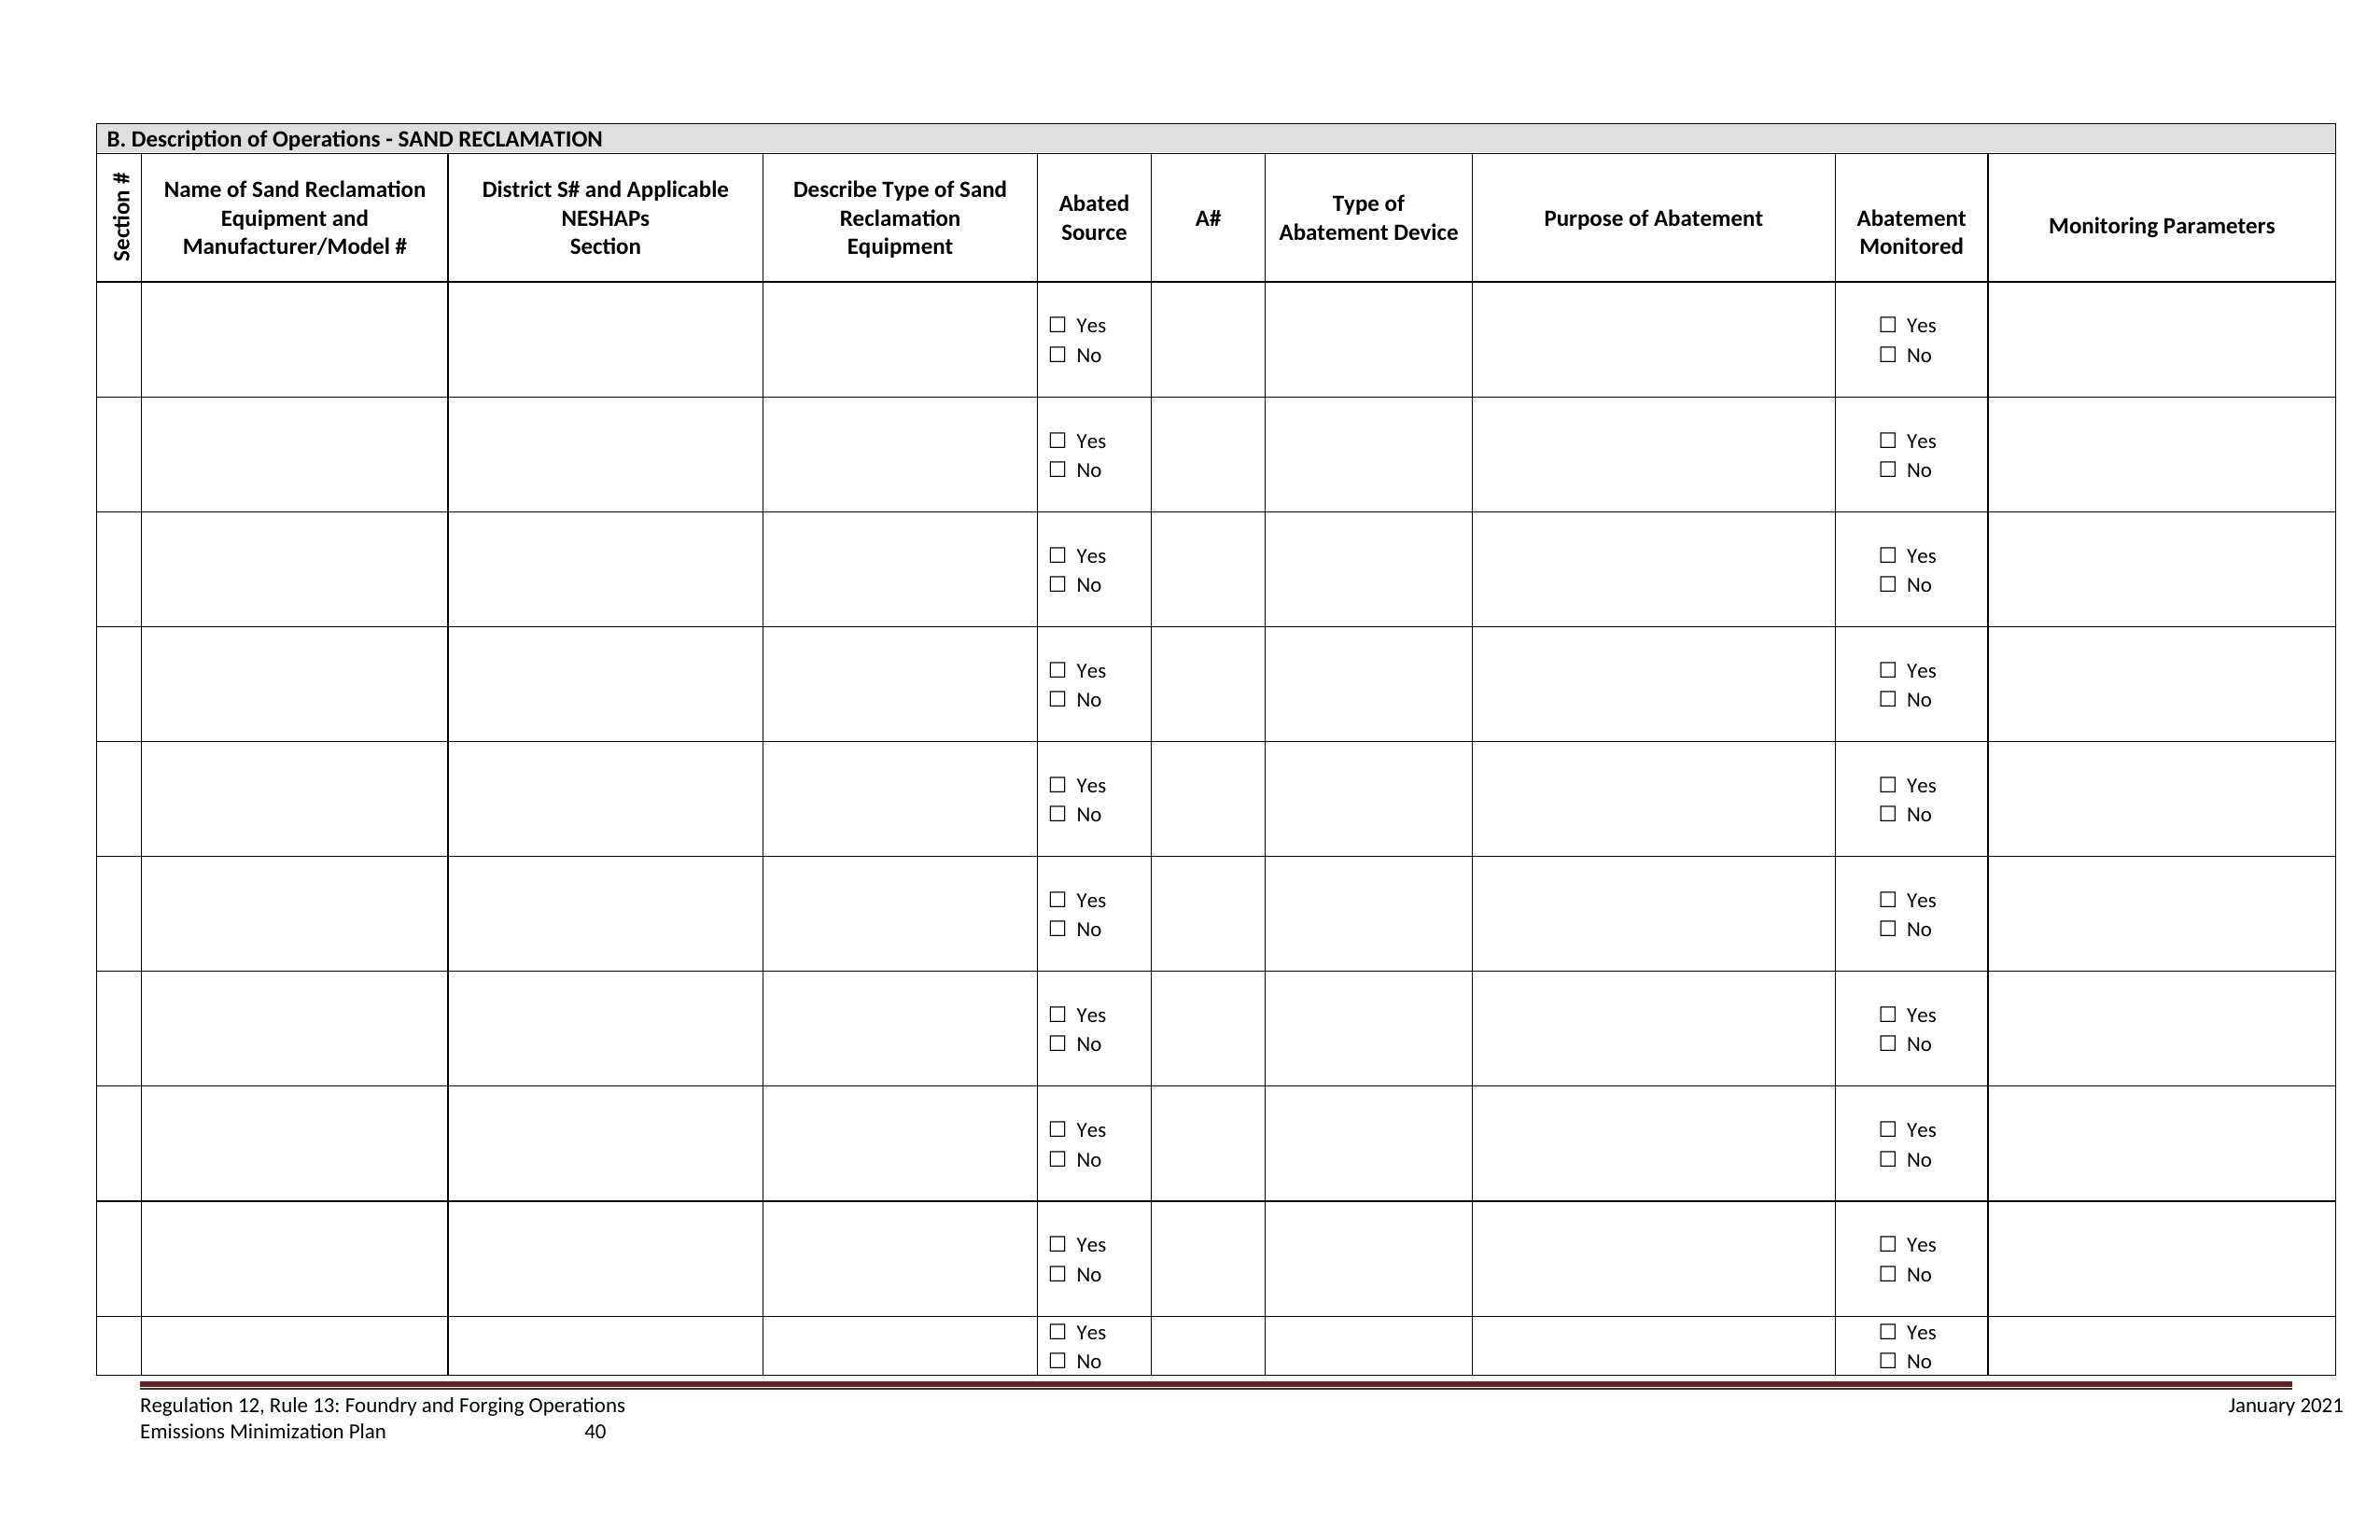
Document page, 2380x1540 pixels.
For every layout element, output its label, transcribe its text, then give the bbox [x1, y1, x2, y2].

table_cell Yes No [1038, 1317, 1151, 1375]
table_cell Yes No [1038, 627, 1151, 741]
table_cell [97, 857, 141, 971]
table_cell Yes No [1836, 1317, 1987, 1375]
table_cell [1473, 398, 1835, 511]
table_cell [763, 1317, 1037, 1375]
table_cell [449, 1202, 763, 1315]
table_cell Type of Abatement Device [1266, 154, 1472, 281]
table_cell [1266, 398, 1472, 511]
table_cell [97, 742, 141, 856]
table_header B. Description of Operations - SAND RECLAMATION [97, 124, 2335, 152]
table_cell [1266, 512, 1472, 626]
table_cell [97, 972, 141, 1085]
table_cell [97, 283, 141, 396]
table_cell Describe Type of Sand Reclamation Equipment [763, 154, 1037, 281]
table_cell [1473, 1317, 1835, 1375]
table_cell [97, 1317, 141, 1375]
table_cell Yes No [1038, 857, 1151, 971]
table_cell [763, 742, 1037, 856]
table_cell [1989, 1202, 2335, 1315]
table_cell [1152, 1202, 1265, 1315]
table_cell [1152, 1086, 1265, 1200]
table_cell [142, 627, 447, 741]
table_cell [1266, 1317, 1472, 1375]
table_cell [1473, 627, 1835, 741]
table_cell [1473, 972, 1835, 1085]
table_cell [1266, 742, 1472, 856]
table_cell [449, 283, 763, 396]
table_cell Yes No [1836, 972, 1987, 1085]
table_cell Name of Sand Reclamation Equipment and Manufacturer/Model # [142, 154, 447, 281]
table_cell [1266, 857, 1472, 971]
table_cell [1989, 1086, 2335, 1200]
table_cell A# [1152, 154, 1265, 281]
table_cell [763, 857, 1037, 971]
table_cell Yes No [1836, 398, 1987, 511]
table_cell Section # [97, 154, 141, 281]
table_cell [449, 512, 763, 626]
table_cell District S# and Applicable NESHAPs Section [449, 154, 763, 281]
table_cell [449, 1086, 763, 1200]
table_cell [142, 1317, 447, 1375]
table_cell Yes No [1836, 283, 1987, 396]
table_cell [449, 1317, 763, 1375]
table_cell Monitoring Parameters [1989, 154, 2335, 281]
table_cell [142, 742, 447, 856]
table_cell [449, 742, 763, 856]
table_cell [1152, 398, 1265, 511]
table_cell Yes No [1038, 972, 1151, 1085]
table_cell [1989, 398, 2335, 511]
table_cell [1989, 1317, 2335, 1375]
table_cell [763, 627, 1037, 741]
table_cell [449, 627, 763, 741]
table_cell [763, 283, 1037, 396]
table_cell Yes No [1038, 398, 1151, 511]
table_cell Purpose of Abatement [1473, 154, 1835, 281]
table_cell [142, 1202, 447, 1315]
table_cell Abatement Monitored [1836, 154, 1987, 281]
table_cell Yes No [1836, 627, 1987, 741]
table_cell [142, 512, 447, 626]
table_cell [1473, 742, 1835, 856]
table_cell [1989, 857, 2335, 971]
table_cell [1473, 857, 1835, 971]
table_cell [97, 1086, 141, 1200]
table_cell [763, 1202, 1037, 1315]
table_cell [1266, 972, 1472, 1085]
table_cell [449, 398, 763, 511]
table_cell [97, 398, 141, 511]
table_cell Abated Source [1038, 154, 1151, 281]
table_cell [449, 857, 763, 971]
table_cell [763, 512, 1037, 626]
table_cell [1152, 512, 1265, 626]
table_cell [142, 398, 447, 511]
table_cell [97, 1202, 141, 1315]
table_cell [1266, 1202, 1472, 1315]
table_cell [142, 283, 447, 396]
table_cell [1989, 742, 2335, 856]
table_cell Yes No [1836, 1086, 1987, 1200]
table_cell Yes No [1038, 742, 1151, 856]
table_cell [763, 398, 1037, 511]
table_cell [1989, 972, 2335, 1085]
table_cell Yes No [1038, 283, 1151, 396]
table_cell [1152, 972, 1265, 1085]
table_cell [763, 1086, 1037, 1200]
table_cell [1473, 512, 1835, 626]
table_cell [763, 972, 1037, 1085]
table_cell [1473, 1202, 1835, 1315]
table_cell [449, 972, 763, 1085]
table_cell [97, 512, 141, 626]
table_cell [1989, 512, 2335, 626]
table_cell Yes No [1836, 742, 1987, 856]
table_cell [1989, 283, 2335, 396]
table_cell [142, 1086, 447, 1200]
table_cell [1152, 627, 1265, 741]
table_cell [1152, 857, 1265, 971]
table_cell [142, 857, 447, 971]
table_cell [1266, 627, 1472, 741]
table_cell [1152, 742, 1265, 856]
table_cell [97, 627, 141, 741]
table_cell [1989, 627, 2335, 741]
table_cell Yes No [1038, 1086, 1151, 1200]
table_cell Yes No [1836, 857, 1987, 971]
table_cell Yes No [1836, 1202, 1987, 1315]
table_cell Yes No [1038, 1202, 1151, 1315]
table_cell [1266, 1086, 1472, 1200]
table_cell [142, 972, 447, 1085]
table_cell Yes No [1836, 512, 1987, 626]
table_cell [1152, 1317, 1265, 1375]
table_cell [1152, 283, 1265, 396]
table_cell [1266, 283, 1472, 396]
table_cell Yes No [1038, 512, 1151, 626]
table_cell [1473, 1086, 1835, 1200]
table_cell [1473, 283, 1835, 396]
